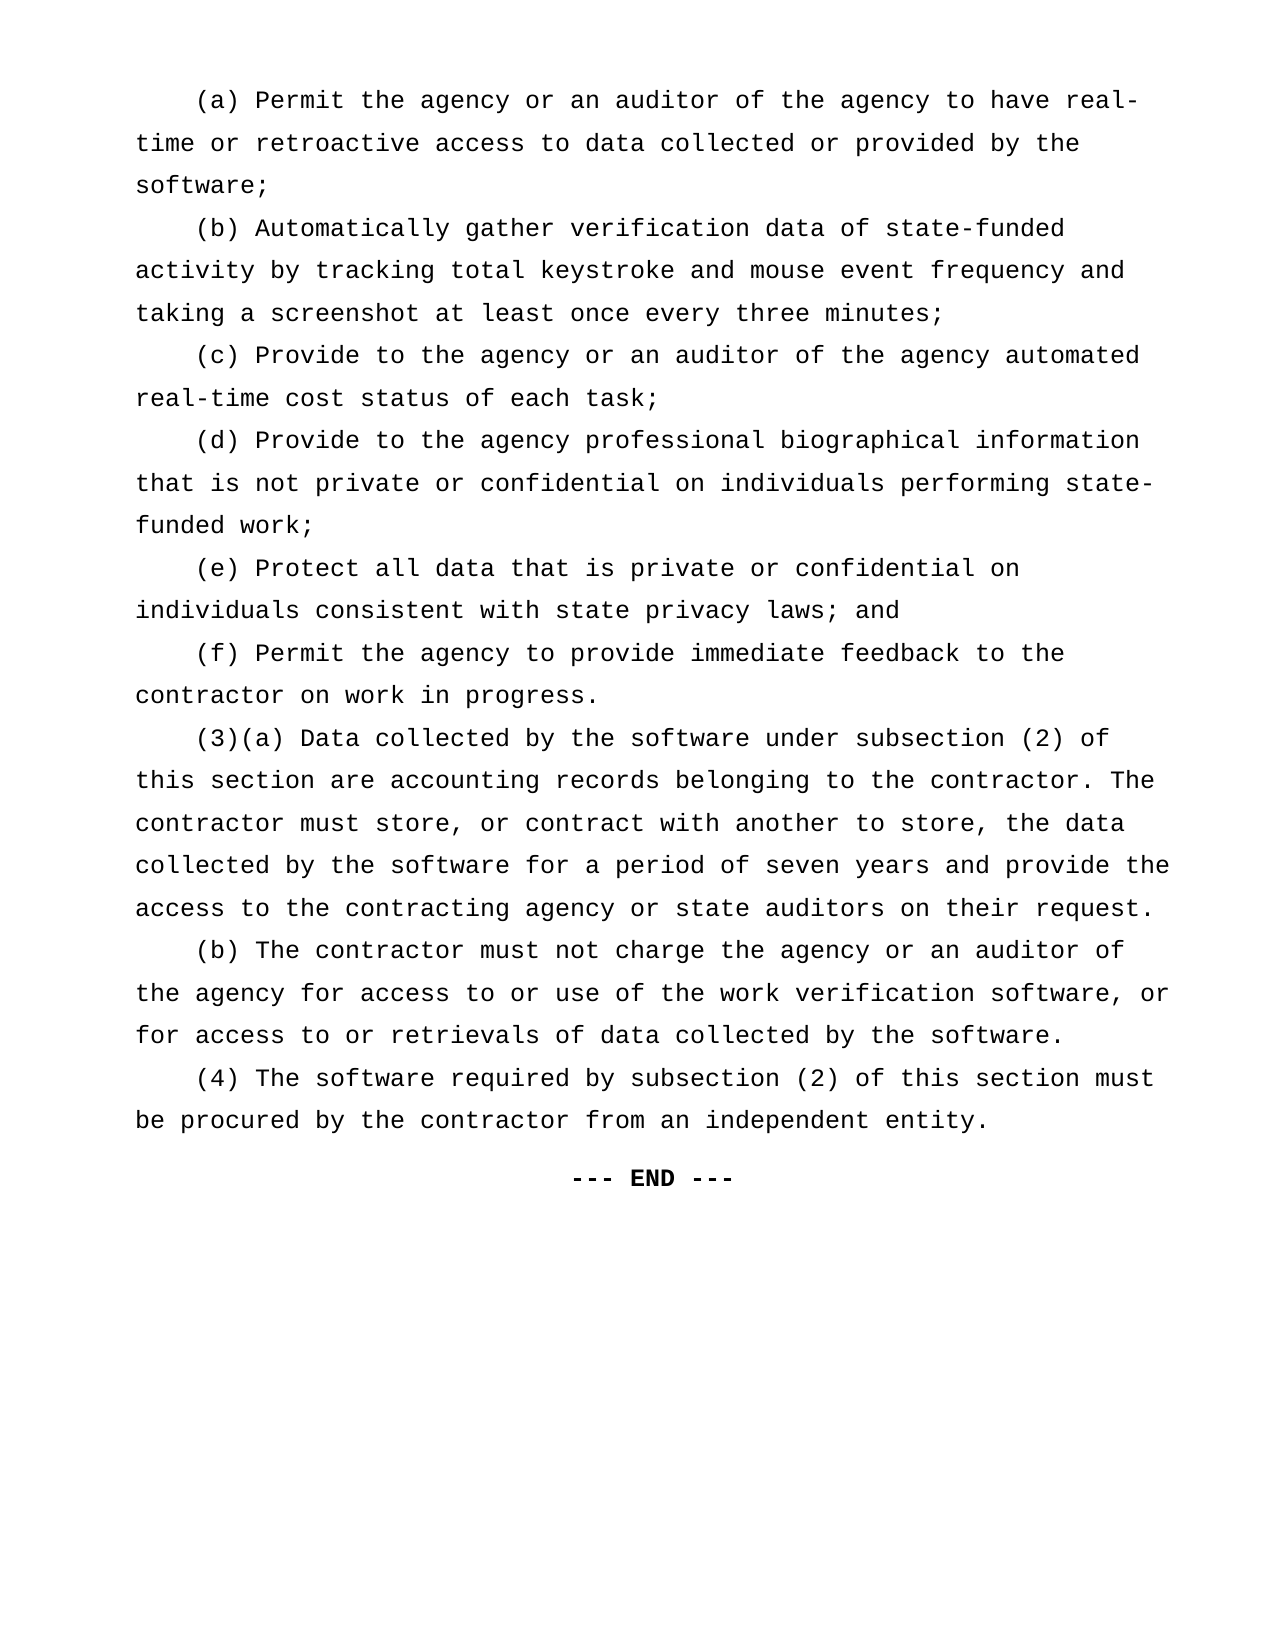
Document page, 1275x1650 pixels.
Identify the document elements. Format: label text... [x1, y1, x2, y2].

text (f) Permit the agency to provide immediate feedback to the contractor on work in progress. [135, 627, 1170, 712]
text (b) Automatically gather verification data of state-funded activity by tracking total keystroke and mouse event frequency and taking a screenshot at least once every three minutes; [135, 202, 1170, 330]
text (4) The software required by subsection (2) of this section must be procured by the contractor from an independent entity. [135, 1052, 1170, 1137]
text (3)(a) Data collected by the software under subsection (2) of this section are accounting records belonging to the contractor. The contractor must store, or contract with another to store, the data collected by the software for a period of seven years and provide the access to the contracting agency or state auditors on their request. [135, 712, 1170, 925]
text --- END --- [135, 1166, 1170, 1194]
text (e) Protect all data that is private or confidential on individuals consistent with state privacy laws; and [135, 542, 1170, 627]
text (a) Permit the agency or an auditor of the agency to have real-time or retroactive access to data collected or provided by the software; [135, 75, 1170, 202]
text (d) Provide to the agency professional biographical information that is not private or confidential on individuals performing state-funded work; [135, 415, 1170, 542]
text (c) Provide to the agency or an auditor of the agency automated real-time cost status of each task; [135, 330, 1170, 415]
text (b) The contractor must not charge the agency or an auditor of the agency for access to or use of the work verification software, or for access to or retrievals of data collected by the software. [135, 925, 1170, 1052]
